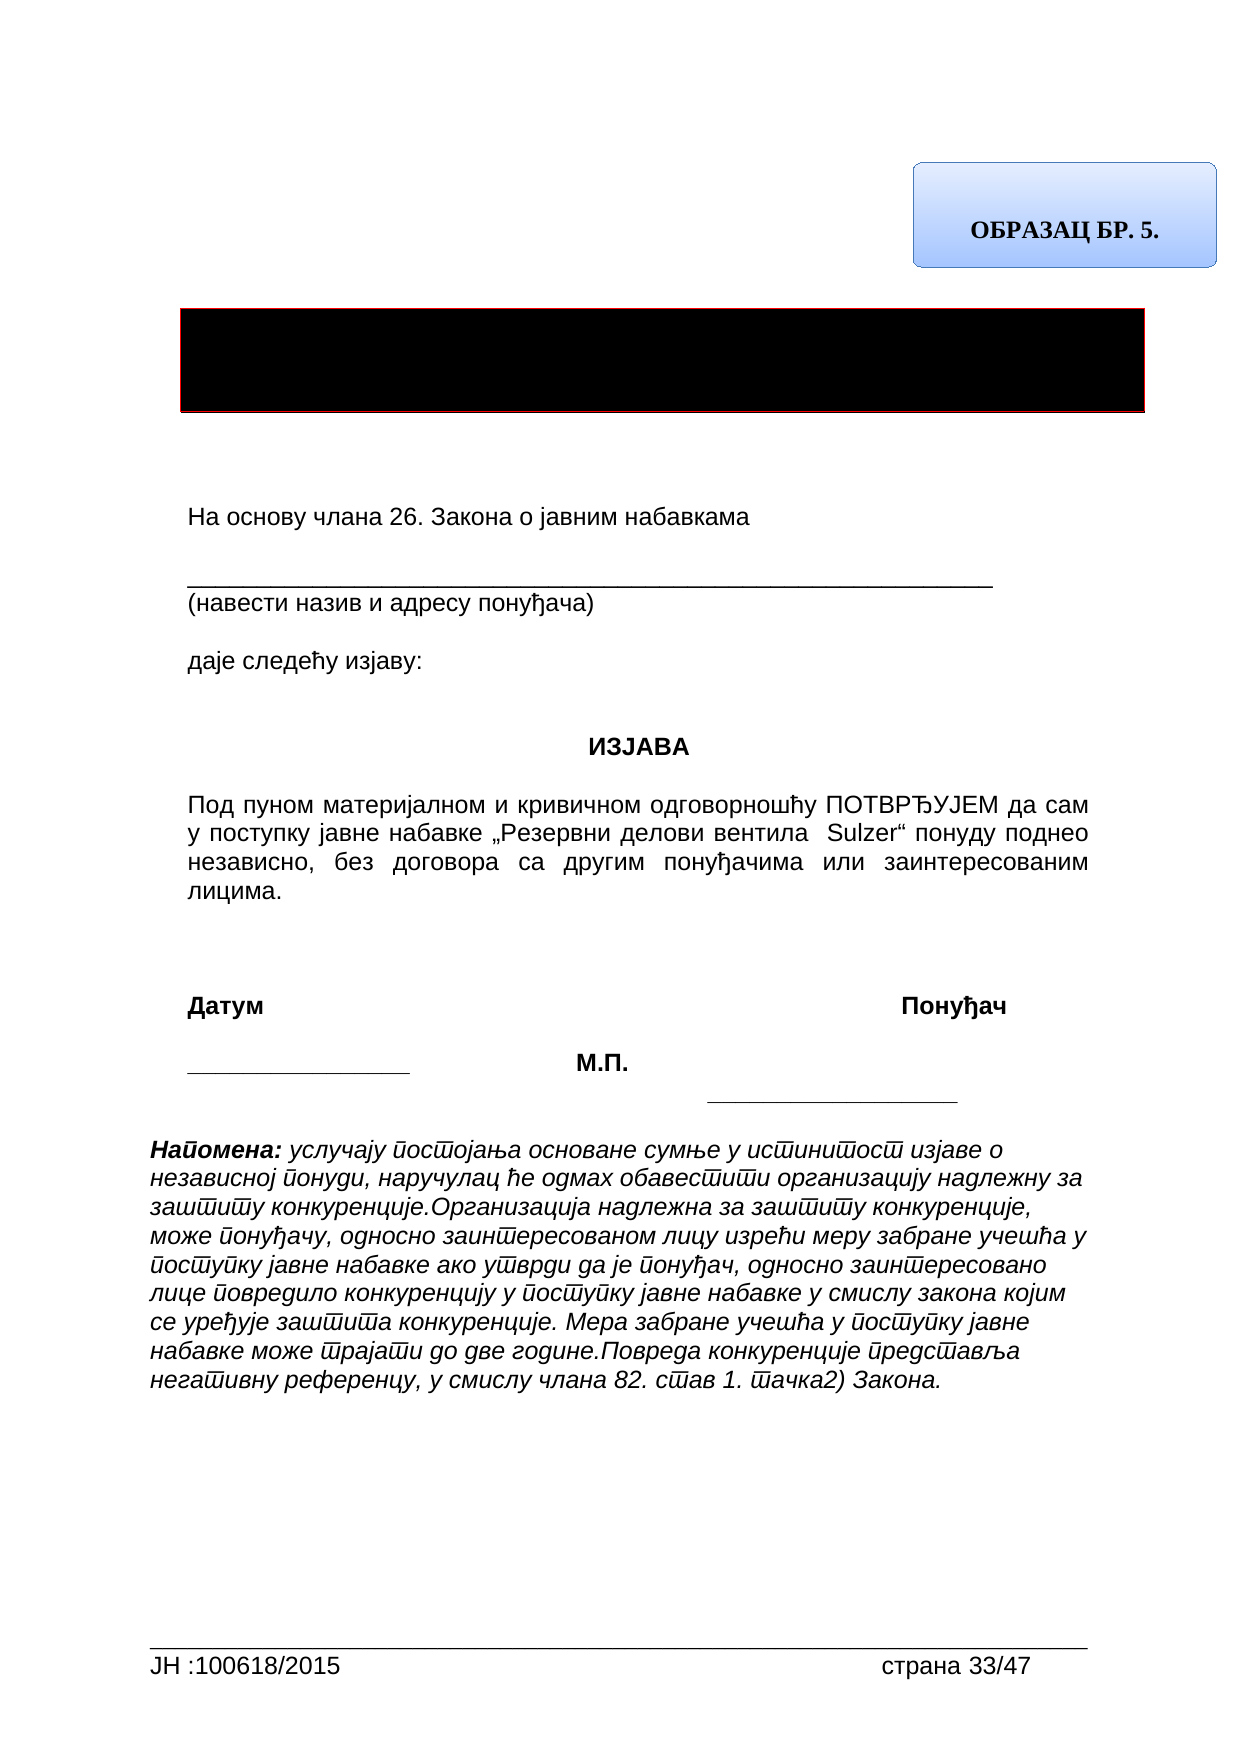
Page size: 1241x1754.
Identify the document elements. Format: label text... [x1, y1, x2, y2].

text даје следећу изјаву: [187, 646, 1090, 674]
text Напомена: услучају постојања основане сумње у истинитост изјаве о независној понуди, наручулац ће одмах обавестити организацију надлежну за заштиту конкуренције.Организација надлежна за заштиту конкуренције, може понуђачу, односно заинтересованом лицу изрећи меру забране учешћа у поступку јавне набавке ако утврди да је понуђач, односно заинтересовано лице повредило конкуренцију у поступку јавне набавке у смислу закона којим се уређује заштита конкуренције. Мера забране учешћа у поступку јавне набавке може трајати до две године.Повреда конкуренције представља негативну референцу, у смислу члана 82. став 1. тачка2) Закона. [150, 1134, 1090, 1393]
text Под пуном материјалном и кривичном одговорношћу ПОТВРЂУЈЕМ да сам у поступку јавне набавке „Резервни делови вентила Sulzer“ понуду поднео независно, без договора са другим понуђачима или заинтересованим лицима. [187, 789, 1090, 904]
text На основу члана 26. Закона о јавним набавкама [187, 502, 1090, 531]
text __________________________________________________________ (навести назив и адресу понуђача) [187, 559, 1090, 617]
text ________________ М.П. [187, 1048, 1090, 1077]
text Датум Понуђач [187, 991, 1090, 1019]
text ИЗЈАВА [187, 732, 1090, 761]
text __________________ [187, 1077, 1090, 1106]
